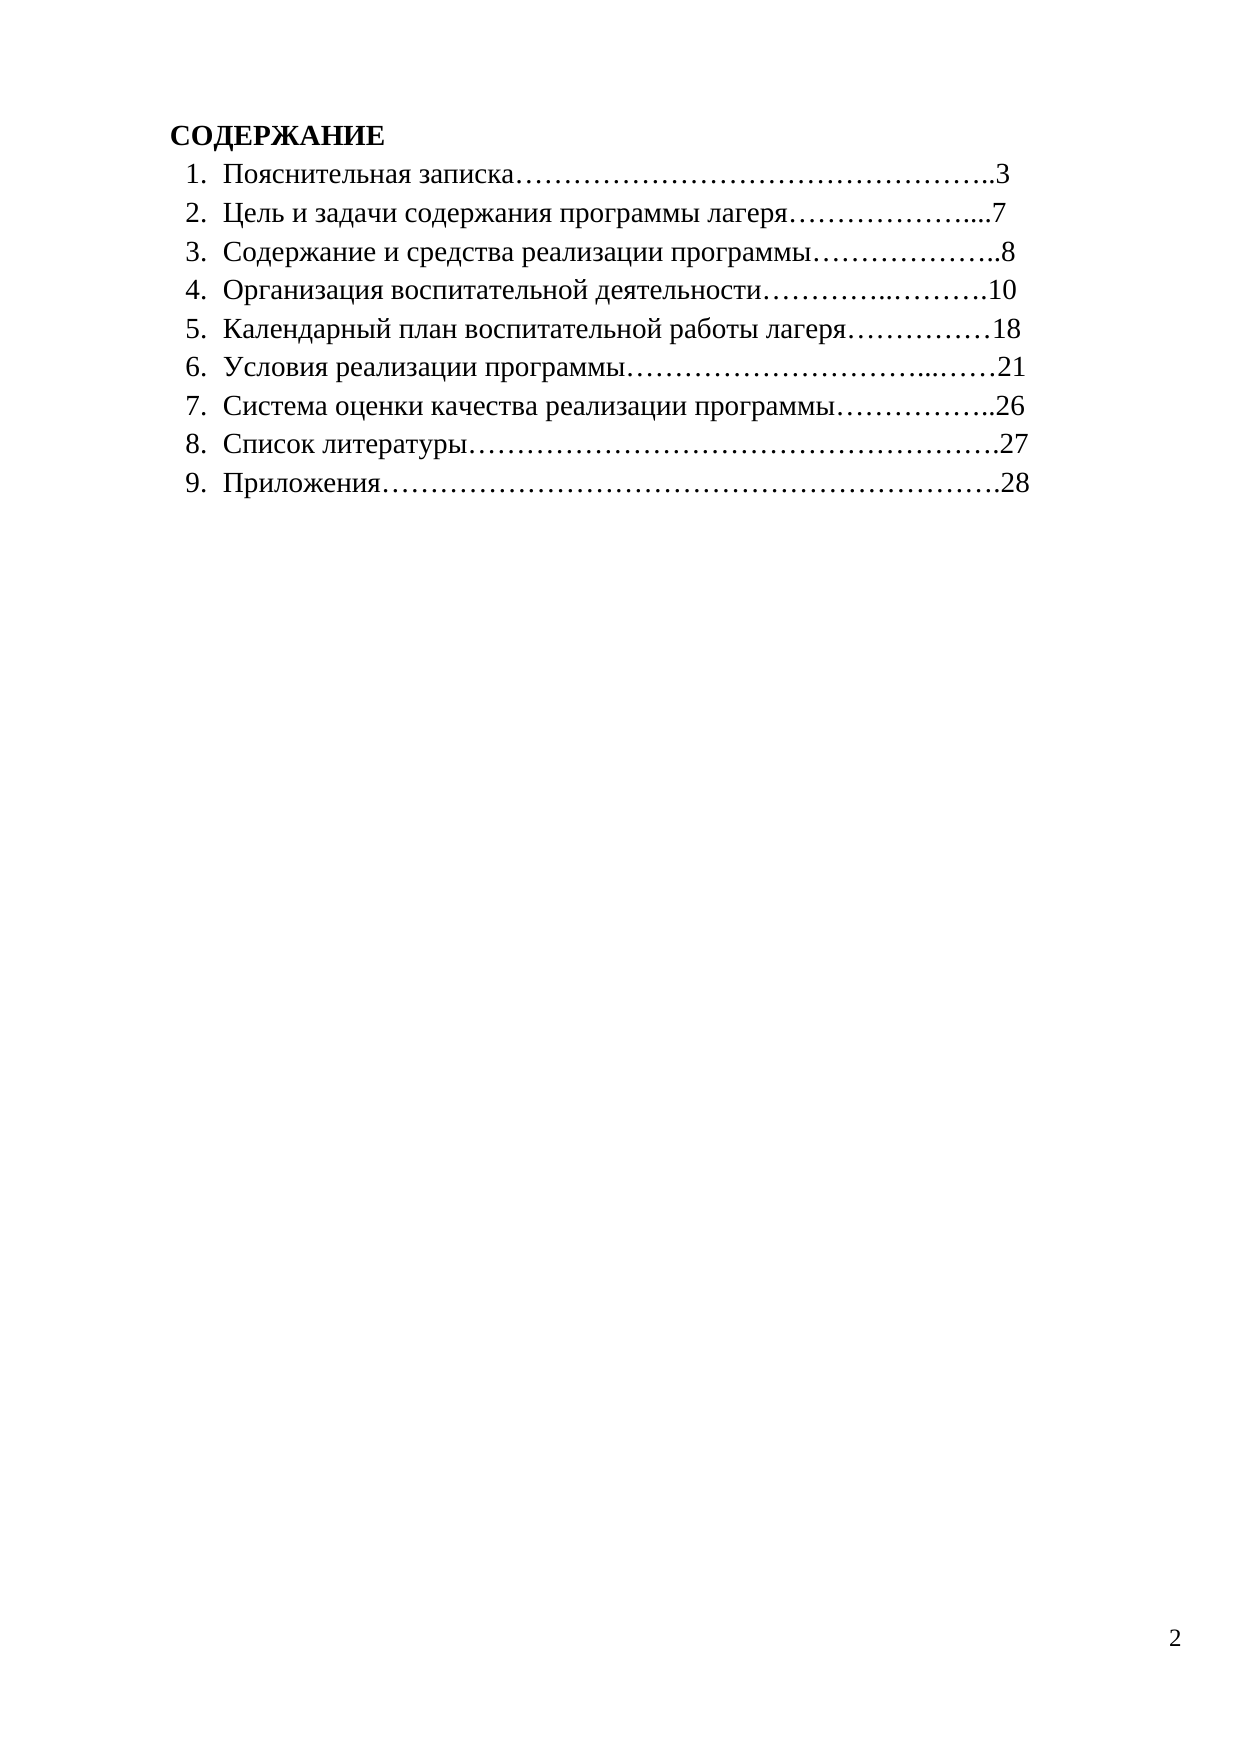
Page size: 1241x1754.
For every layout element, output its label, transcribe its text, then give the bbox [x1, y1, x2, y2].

list Пояснительная записка…………………………………………..3 [185, 157, 1181, 190]
list Календарный план воспитательной работы лагеря……………18 [185, 311, 1181, 344]
list Цель и задачи содержания программы лагеря………………....7 [185, 195, 1181, 229]
list Содержание и средства реализации программы………………..8 [185, 234, 1181, 267]
text СОДЕРЖАНИЕ [148, 118, 1181, 152]
list Приложения……………………………………………………….28 [185, 465, 1181, 498]
list Система оценки качества реализации программы……………..26 [185, 388, 1181, 421]
list Условия реализации программы…………………………...……21 [185, 349, 1181, 383]
list Список литературы……………………………………………….27 [185, 426, 1181, 460]
list Организация воспитательной деятельности…………..……….10 [185, 272, 1181, 306]
